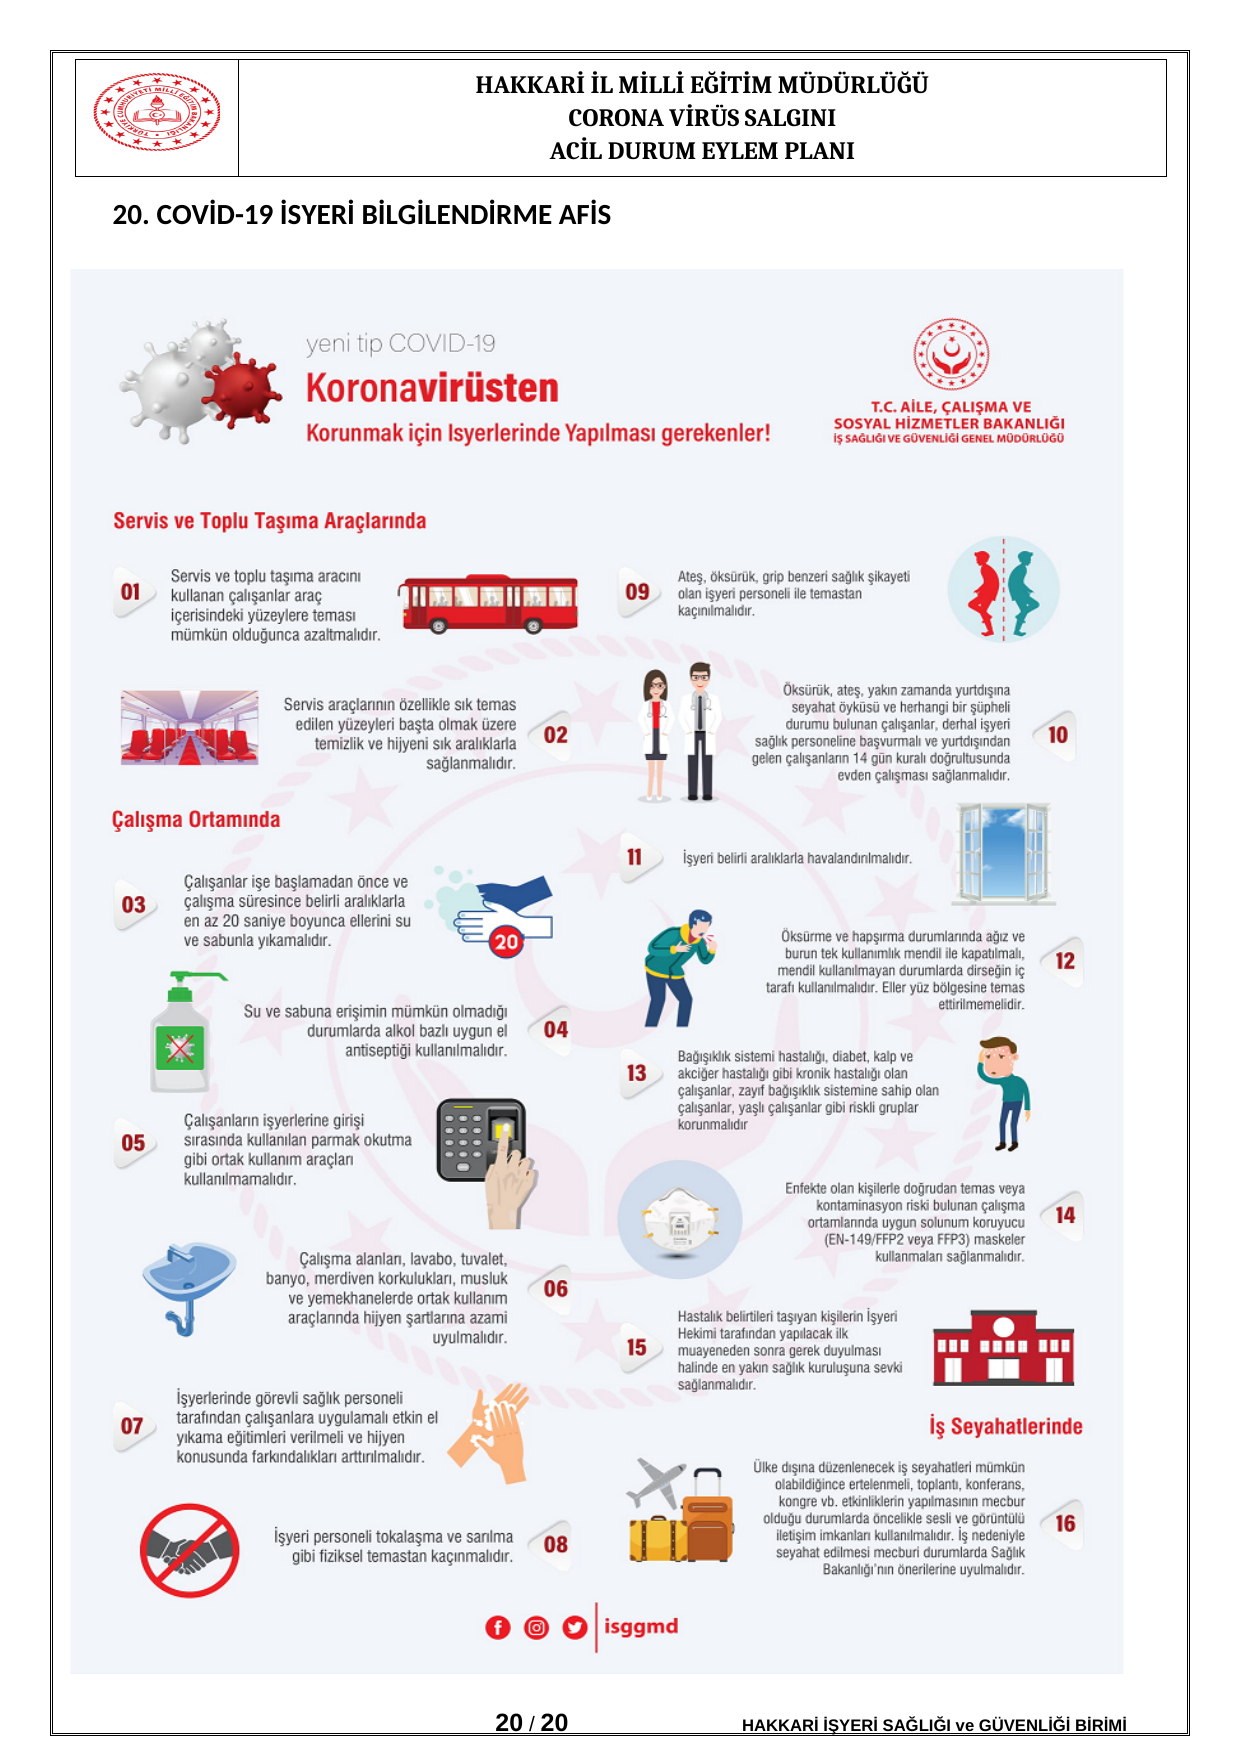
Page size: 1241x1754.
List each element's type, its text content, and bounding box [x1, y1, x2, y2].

picture [93, 73, 220, 151]
subtitle 20. COVİD-19 İSYERİ BİLGİLENDİRME AFİS [112, 196, 1165, 232]
picture [70, 269, 1124, 1672]
